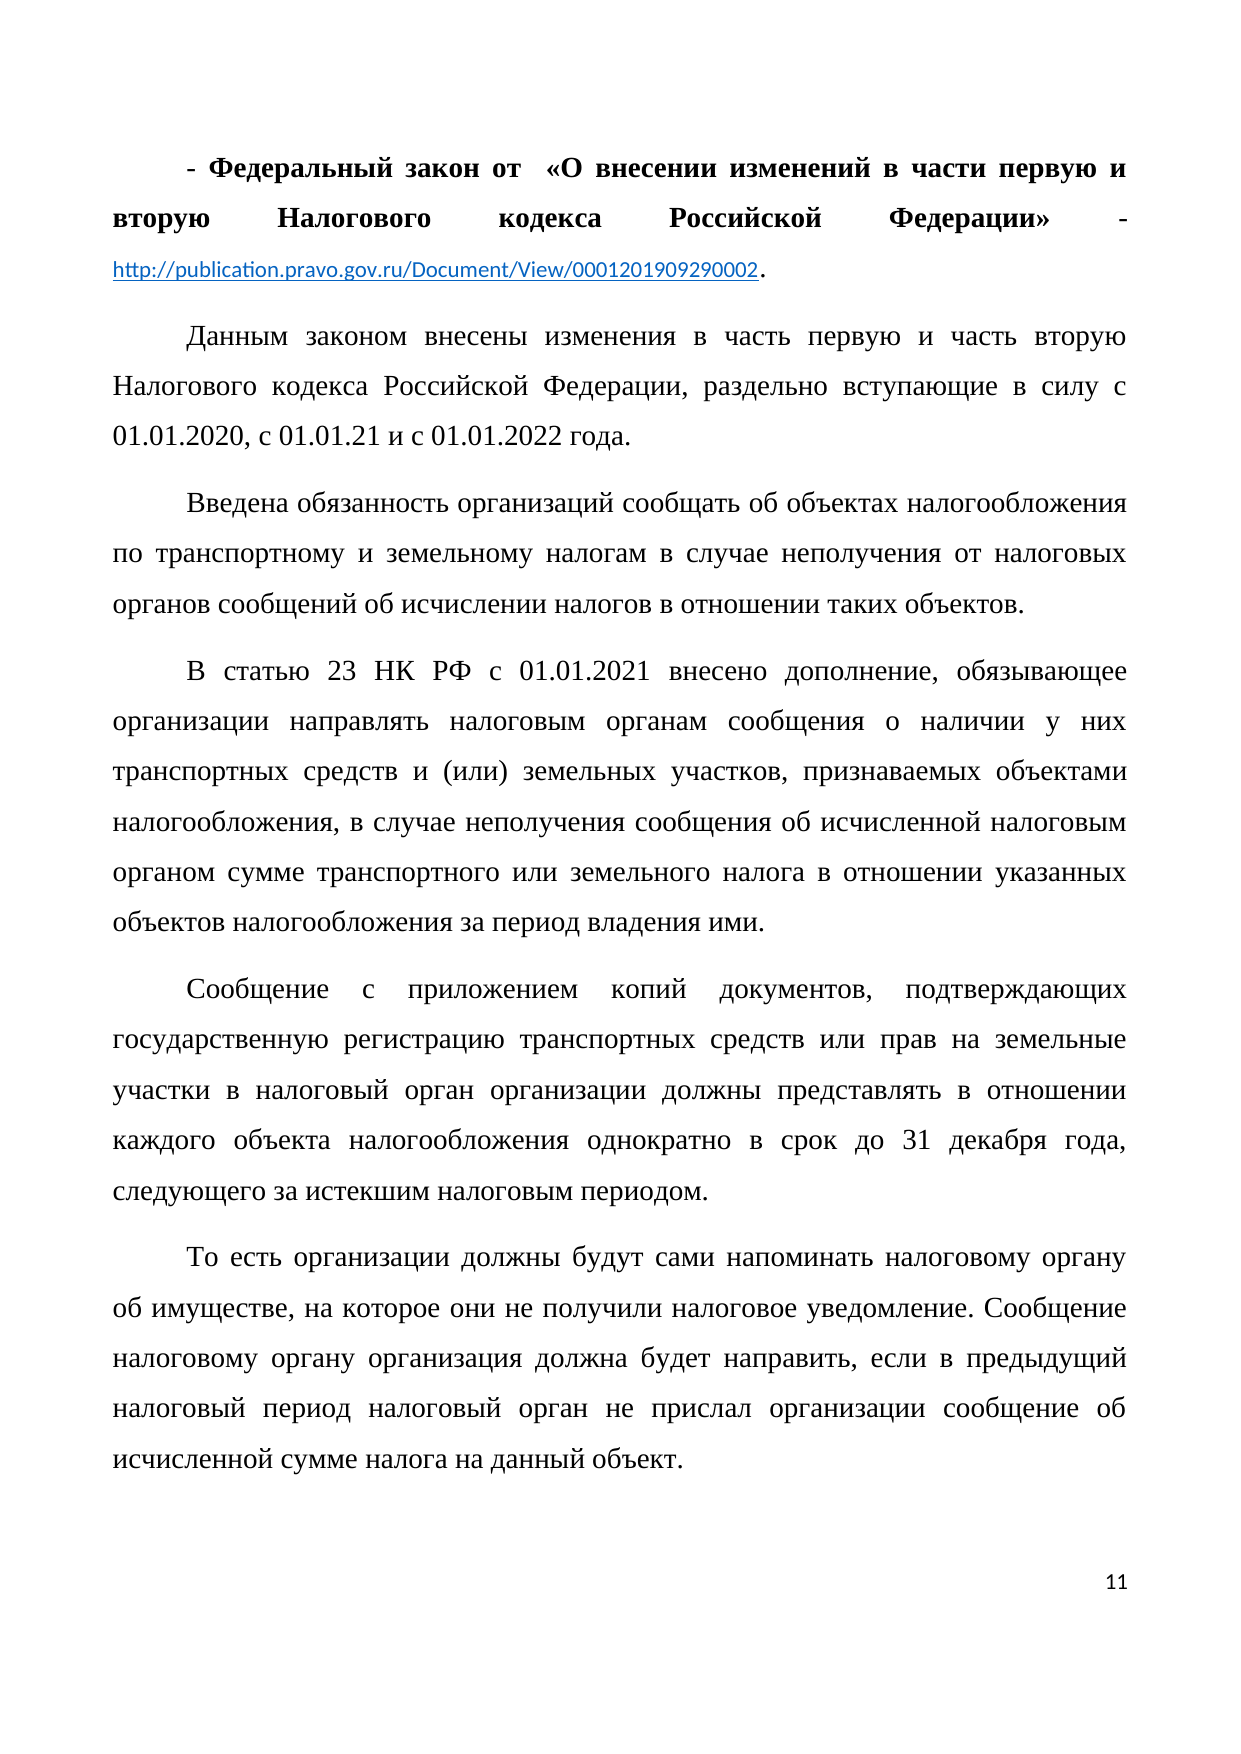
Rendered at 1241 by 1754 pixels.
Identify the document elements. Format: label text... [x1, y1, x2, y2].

text То есть организации должны будут сами напоминать налоговому органу об имуществе, на которое они не получили налоговое уведомление. Сообщение налоговому органу организация должна будет направить, если в предыдущий налоговый период налоговый орган не прислал организации сообщение об исчисленной сумме налога на данный объект. [112, 1239, 1128, 1474]
text Данным законом внесены изменения в часть первую и часть вторую Налогового кодекса Российской Федерации, раздельно вступающие в силу с 01.01.2020, с 01.01.21 и с 01.01.2022 года. [112, 318, 1128, 452]
text Введена обязанность организаций сообщать об объектах налогообложения по транспортному и земельному налогам в случае неполучения от налоговых органов сообщений об исчислении налогов в отношении таких объектов. [112, 485, 1128, 619]
text Сообщение с приложением копий документов, подтверждающих государственную регистрацию транспортных средств или прав на земельные участки в налоговый орган организации должны представлять в отношении каждого объекта налогообложения однократно в срок до 31 декабря года, следующего за истекшим налоговым периодом. [112, 971, 1128, 1206]
text В статью 23 НК РФ с 01.01.2021 внесено дополнение, обязывающее организации направлять налоговым органам сообщения о наличии у них транспортных средств и (или) земельных участков, признаваемых объектами налогообложения, в случае неполучения сообщения об исчисленной налоговым органом сумме транспортного или земельного налога в отношении указанных объектов налогообложения за период владения ими. [112, 653, 1128, 938]
text - Федеральный закон от «О внесении изменений в части первую и вторую Налогового кодекса Российской Федерации» - http://publication.pravo.gov.ru/Document/View/0001201909290002. [112, 150, 1128, 284]
